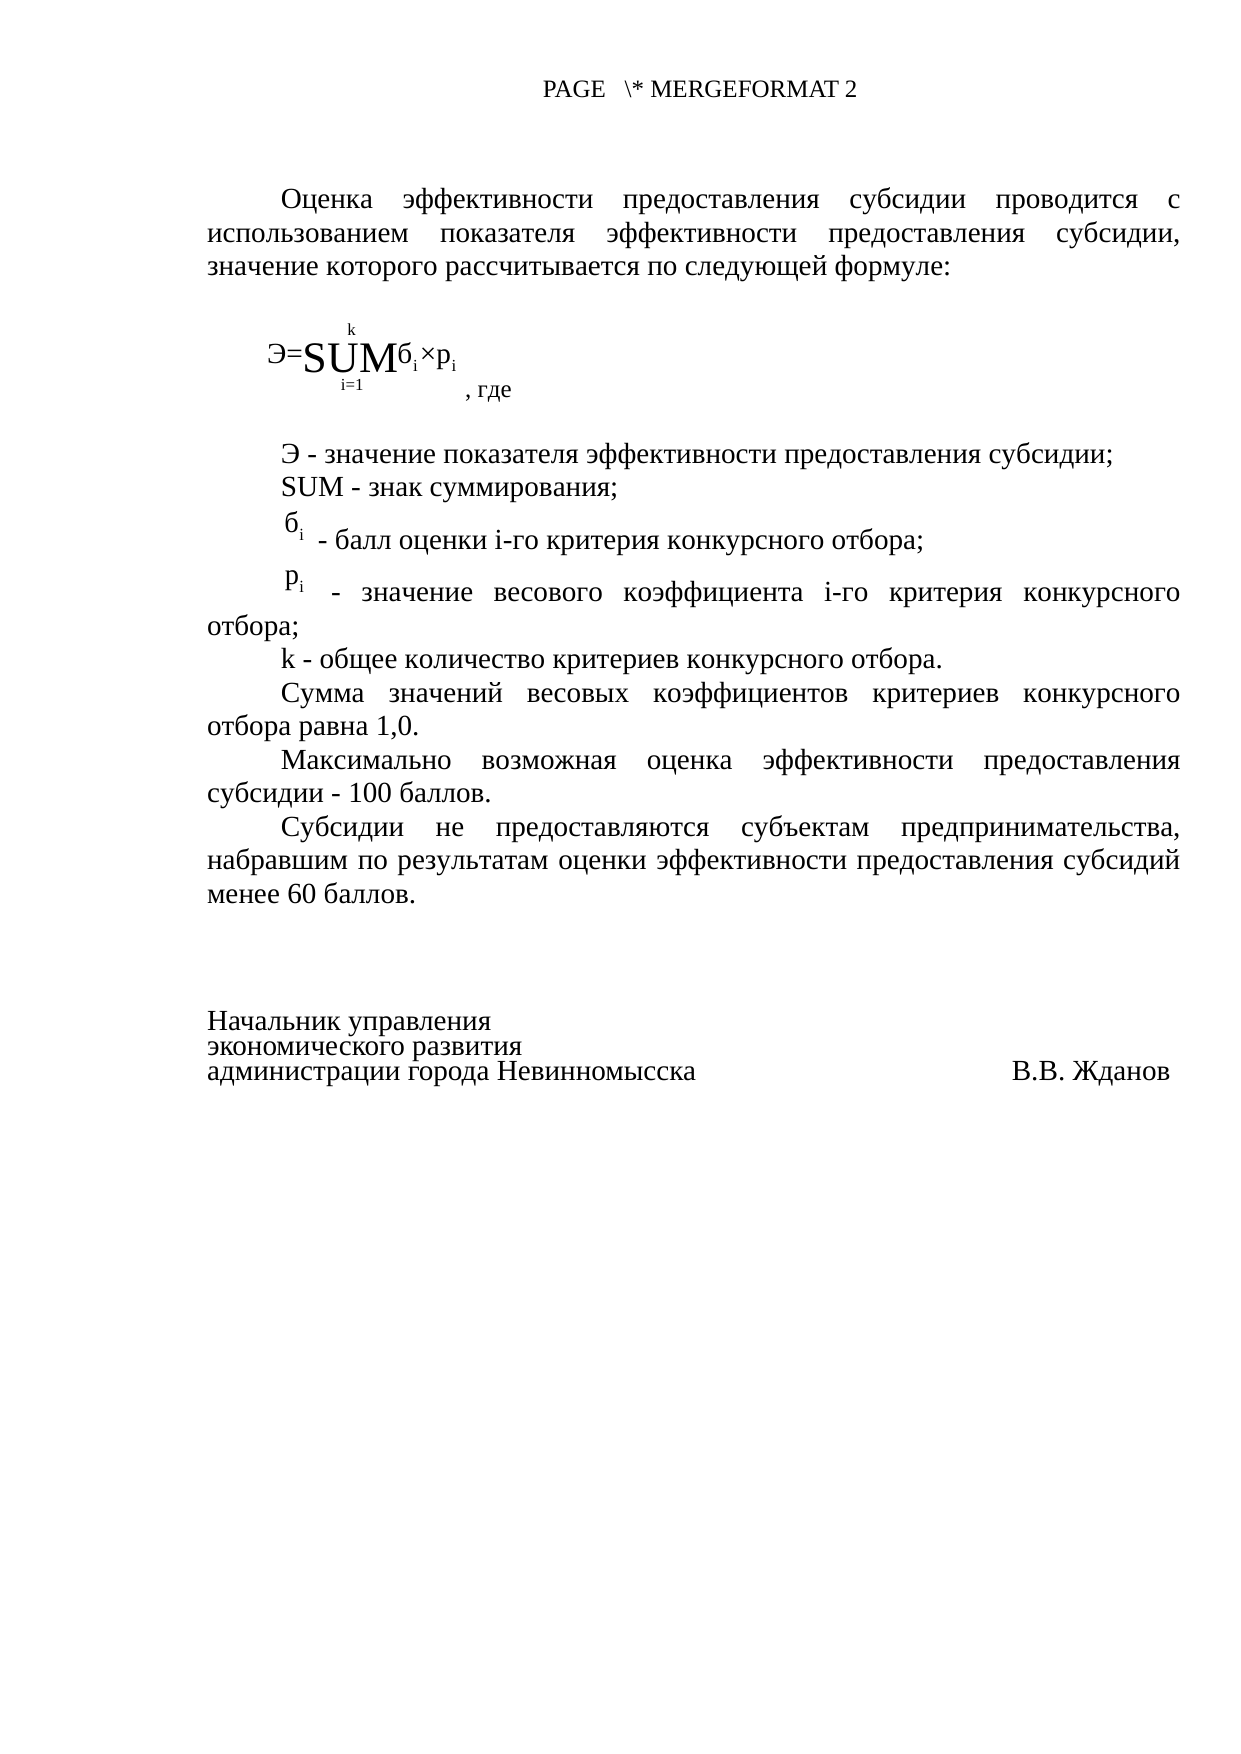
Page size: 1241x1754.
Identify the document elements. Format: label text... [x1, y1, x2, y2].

text - балл оценки i-го критерия конкурсного отбора; [207, 503, 1181, 555]
text Э - значение показателя эффективности предоставления субсидии; [207, 436, 1181, 469]
text Максимально возможная оценка эффективности предоставления субсидии - 100 баллов. [207, 742, 1181, 809]
table_header В.В. Жданов [751, 1010, 1181, 1085]
text - значение весового коэффициента i-го критерия конкурсного отбора; [207, 555, 1181, 641]
text Сумма значений весовых коэффициентов критериев конкурсного отбора равна 1,0. [207, 675, 1181, 742]
text Оценка эффективности предоставления субсидии проводится с использованием показателя эффективности предоставления субсидии, значение которого рассчитывается по следующей формуле: [207, 181, 1181, 282]
text , где [207, 315, 1181, 402]
text SUM - знак суммирования; [207, 469, 1181, 503]
text k - общее количество критериев конкурсного отбора. [207, 641, 1181, 675]
text Субсидии не предоставляются субъектам предпринимательства, набравшим по результатам оценки эффективности предоставления субсидий менее 60 баллов. [207, 809, 1181, 909]
table_header Начальник управления экономического развития администрации города Невинномысска [196, 1010, 751, 1085]
